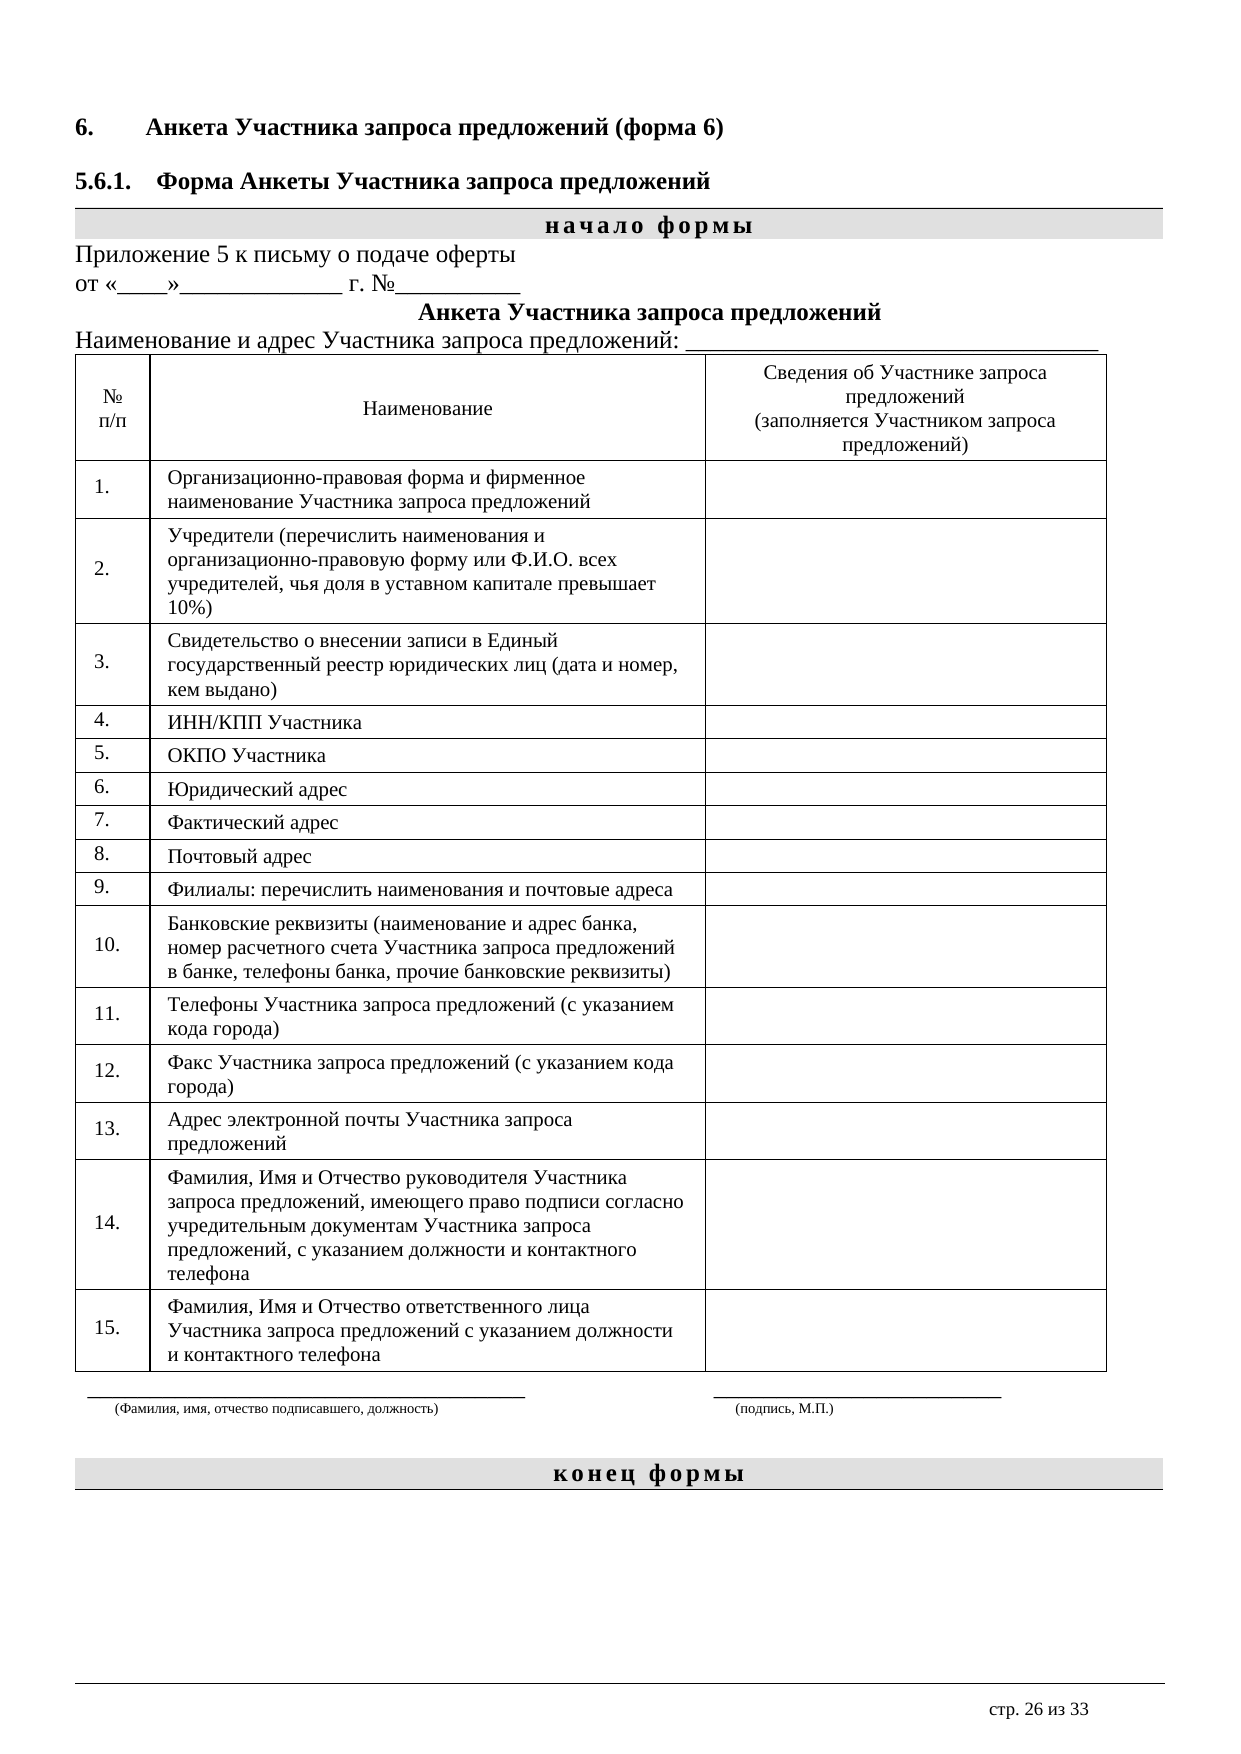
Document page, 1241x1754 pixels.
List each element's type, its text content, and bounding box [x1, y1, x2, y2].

table_cell [76, 706, 149, 738]
table_cell [706, 706, 1106, 738]
table_cell [76, 773, 149, 805]
text Наименование и адрес Участника запроса предложений: _________________________________ [75, 326, 1165, 354]
table_cell Фактический адрес [151, 806, 705, 838]
table_cell Филиалы: перечислить наименования и почтовые адреса [151, 873, 705, 905]
table_cell Юридический адрес [151, 773, 705, 805]
table_cell [76, 1160, 149, 1289]
table_cell [76, 1045, 149, 1102]
table_cell [706, 906, 1106, 987]
table_header Наименование [151, 355, 705, 460]
table_cell Адрес электронной почты Участника запроса предложений [151, 1103, 705, 1159]
text начало формы [75, 209, 1163, 239]
table_cell [706, 773, 1106, 805]
table_cell [76, 519, 149, 623]
table_cell [706, 840, 1106, 872]
table_cell [706, 624, 1106, 705]
table_cell Свидетельство о внесении записи в Единый государственный реестр юридических лиц (дата и номер, кем выдано) [151, 624, 705, 705]
table_cell Телефоны Участника запроса предложений (с указанием кода города) [151, 988, 705, 1044]
text Приложение 5 к письму о подаче оферты от «____»_____________ г. №__________ [75, 239, 1165, 297]
text ___________________________________ _______________________ [75, 1372, 1163, 1400]
table_cell [76, 840, 149, 872]
table_cell [706, 873, 1106, 905]
table_cell [76, 988, 149, 1044]
subtitle Анкета Участника запроса предложений (форма 6) [75, 112, 1165, 141]
text Анкета Участника запроса предложений [75, 297, 1165, 326]
table_cell [76, 1103, 149, 1159]
table_cell Фамилия, Имя и Отчество руководителя Участника запроса предложений, имеющего право подписи согласно учредительным документам Участника запроса предложений, с указанием должности и контактного телефона [151, 1160, 705, 1289]
table_cell Учредители (перечислить наименования и организационно-правовую форму или Ф.И.О. всех учредителей, чья доля в уставном капитале превышает 10%) [151, 519, 705, 623]
table_cell [706, 1160, 1106, 1289]
table_cell [706, 1045, 1106, 1102]
text конец формы [75, 1458, 1163, 1489]
table_cell Банковские реквизиты (наименование и адрес банка, номер расчетного счета Участника запроса предложений в банке, телефоны банка, прочие банковские реквизиты) [151, 906, 705, 987]
table_cell [706, 519, 1106, 623]
table_cell [76, 873, 149, 905]
table_cell [76, 1290, 149, 1371]
table_cell [706, 739, 1106, 772]
table_cell [76, 461, 149, 517]
table_cell [706, 1103, 1106, 1159]
table_cell [76, 906, 149, 987]
table_header № п/п [76, 355, 149, 460]
table_cell [706, 806, 1106, 838]
table_cell [76, 624, 149, 705]
table_cell ОКПО Участника [151, 739, 705, 772]
table_cell [706, 1290, 1106, 1371]
table_cell [76, 739, 149, 772]
table_cell Почтовый адрес [151, 840, 705, 872]
table_cell Организационно-правовая форма и фирменное наименование Участника запроса предложений [151, 461, 705, 517]
table_cell [706, 461, 1106, 517]
table_cell [706, 988, 1106, 1044]
list Форма Анкеты Участника запроса предложений [75, 166, 1165, 195]
text (Фамилия, имя, отчество подписавшего, должность) (подпись, М.П.) [75, 1400, 1165, 1429]
table_cell Факс Участника запроса предложений (с указанием кода города) [151, 1045, 705, 1102]
table_cell ИНН/КПП Участника [151, 706, 705, 738]
table_cell [76, 806, 149, 838]
table_header Сведения об Участнике запроса предложений (заполняется Участником запроса предложений) [706, 355, 1106, 460]
table_cell Фамилия, Имя и Отчество ответственного лица Участника запроса предложений с указанием должности и контактного телефона [151, 1290, 705, 1371]
